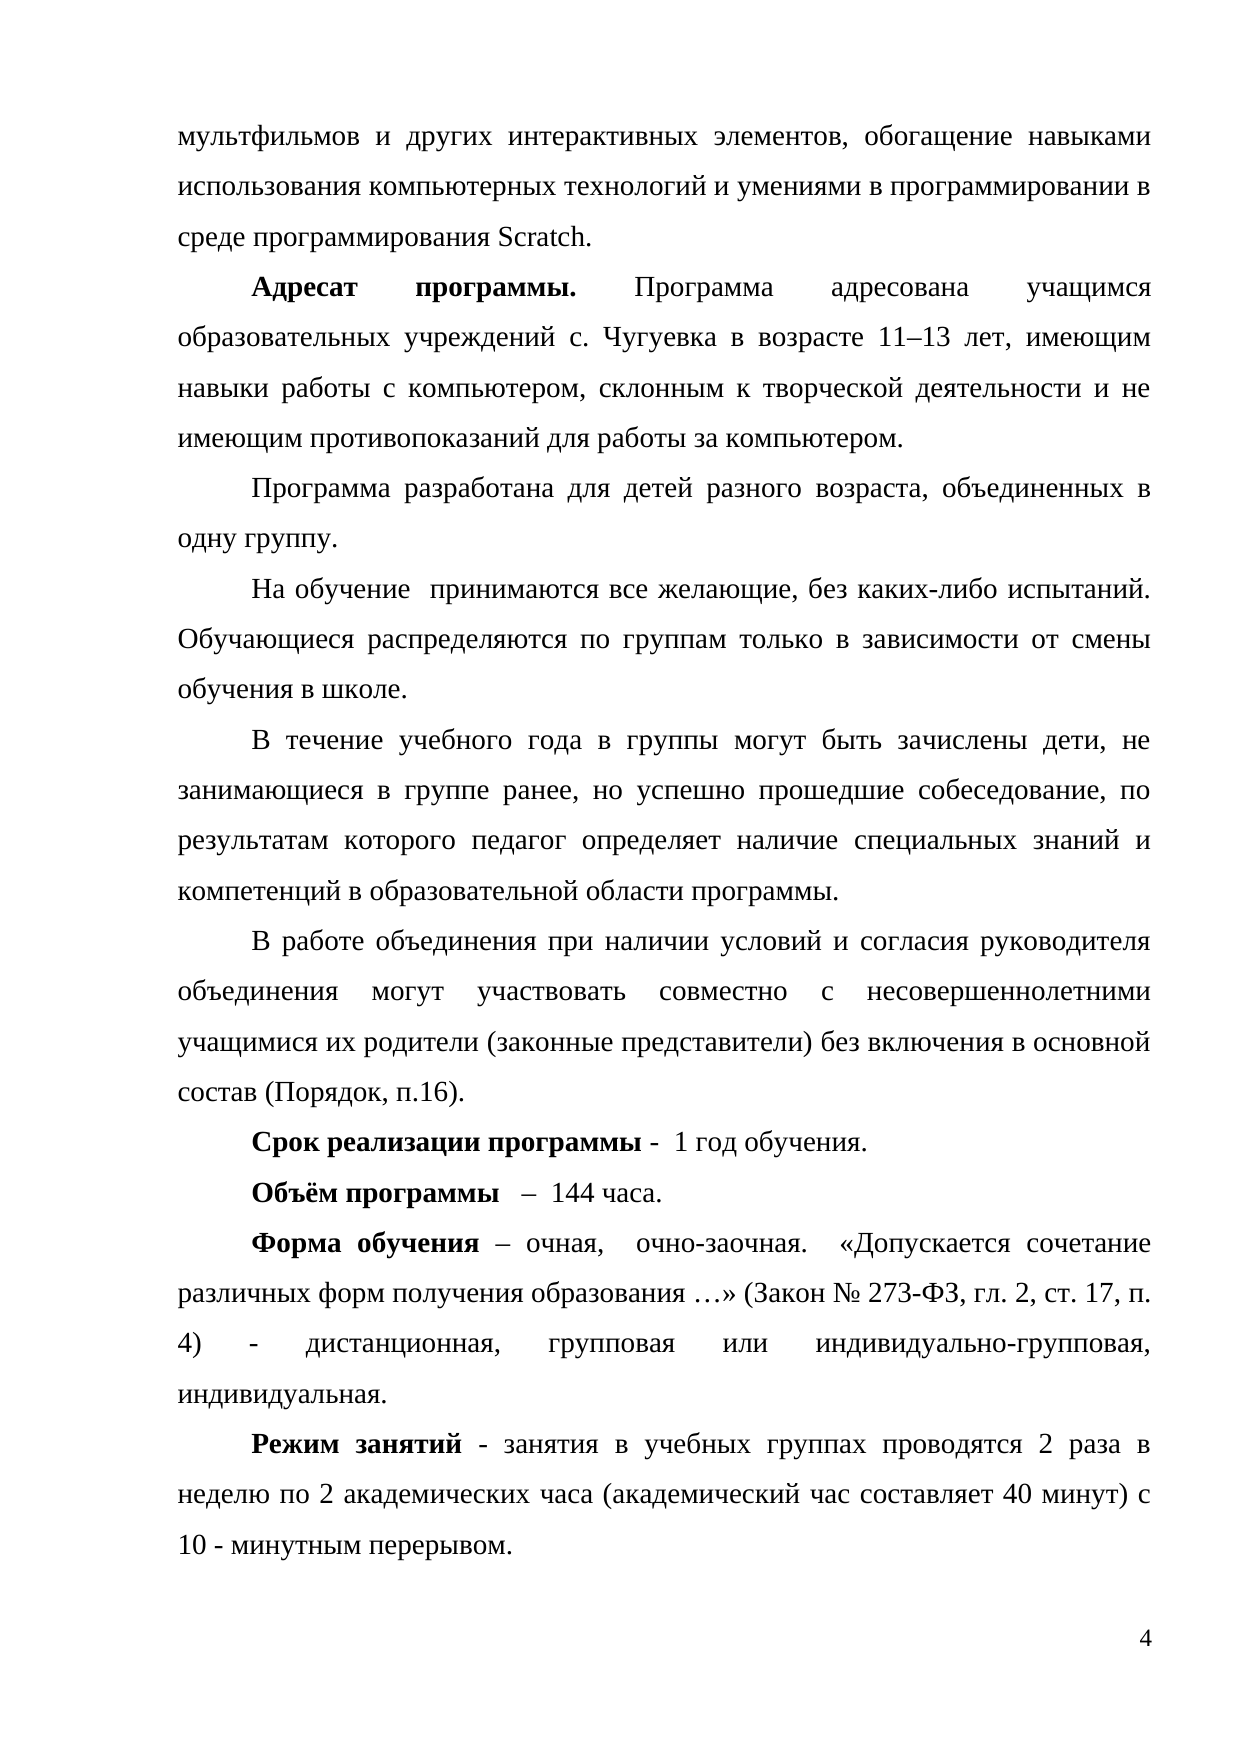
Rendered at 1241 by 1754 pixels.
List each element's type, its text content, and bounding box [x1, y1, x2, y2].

text Форма обучения – очная, очно-заочная. «Допускается сочетание различных форм получения образования …» (Закон № 273-ФЗ, гл. 2, ст. 17, п. 4) - дистанционная, групповая или индивидуально-групповая, индивидуальная. [177, 1225, 1152, 1409]
text Срок реализации программы - 1 год обучения. [177, 1124, 1152, 1158]
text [177, 118, 1152, 252]
text Объём программы – 144 часа. [177, 1175, 1152, 1208]
text В работе объединения при наличии условий и согласия руководителя объединения могут участвовать совместно с несовершеннолетними учащимися их родители (законные представители) без включения в основной состав (Порядок, п.16). [177, 923, 1152, 1108]
text В течение учебного года в группы могут быть зачислены дети, не занимающиеся в группе ранее, но успешно прошедшие собеседование, по результатам которого педагог определяет наличие специальных знаний и компетенций в образовательной области программы. [177, 722, 1152, 906]
text Адресат программы. Программа адресована учащимся образовательных учреждений с. Чугуевка в возрасте 11–13 лет, имеющим навыки работы с компьютером, склонным к творческой деятельности и не имеющим противопоказаний для работы за компьютером. [177, 269, 1152, 453]
text Режим занятий - занятия в учебных группах проводятся 2 раза в неделю по 2 академических часа (академический час составляет 40 минут) с 10 - минутным перерывом. [177, 1426, 1152, 1560]
text Программа разработана для детей разного возраста, объединенных в одну группу. [177, 470, 1152, 554]
text На обучение принимаются все желающие, без каких-либо испытаний. Обучающиеся распределяются по группам только в зависимости от смены обучения в школе. [177, 571, 1152, 705]
